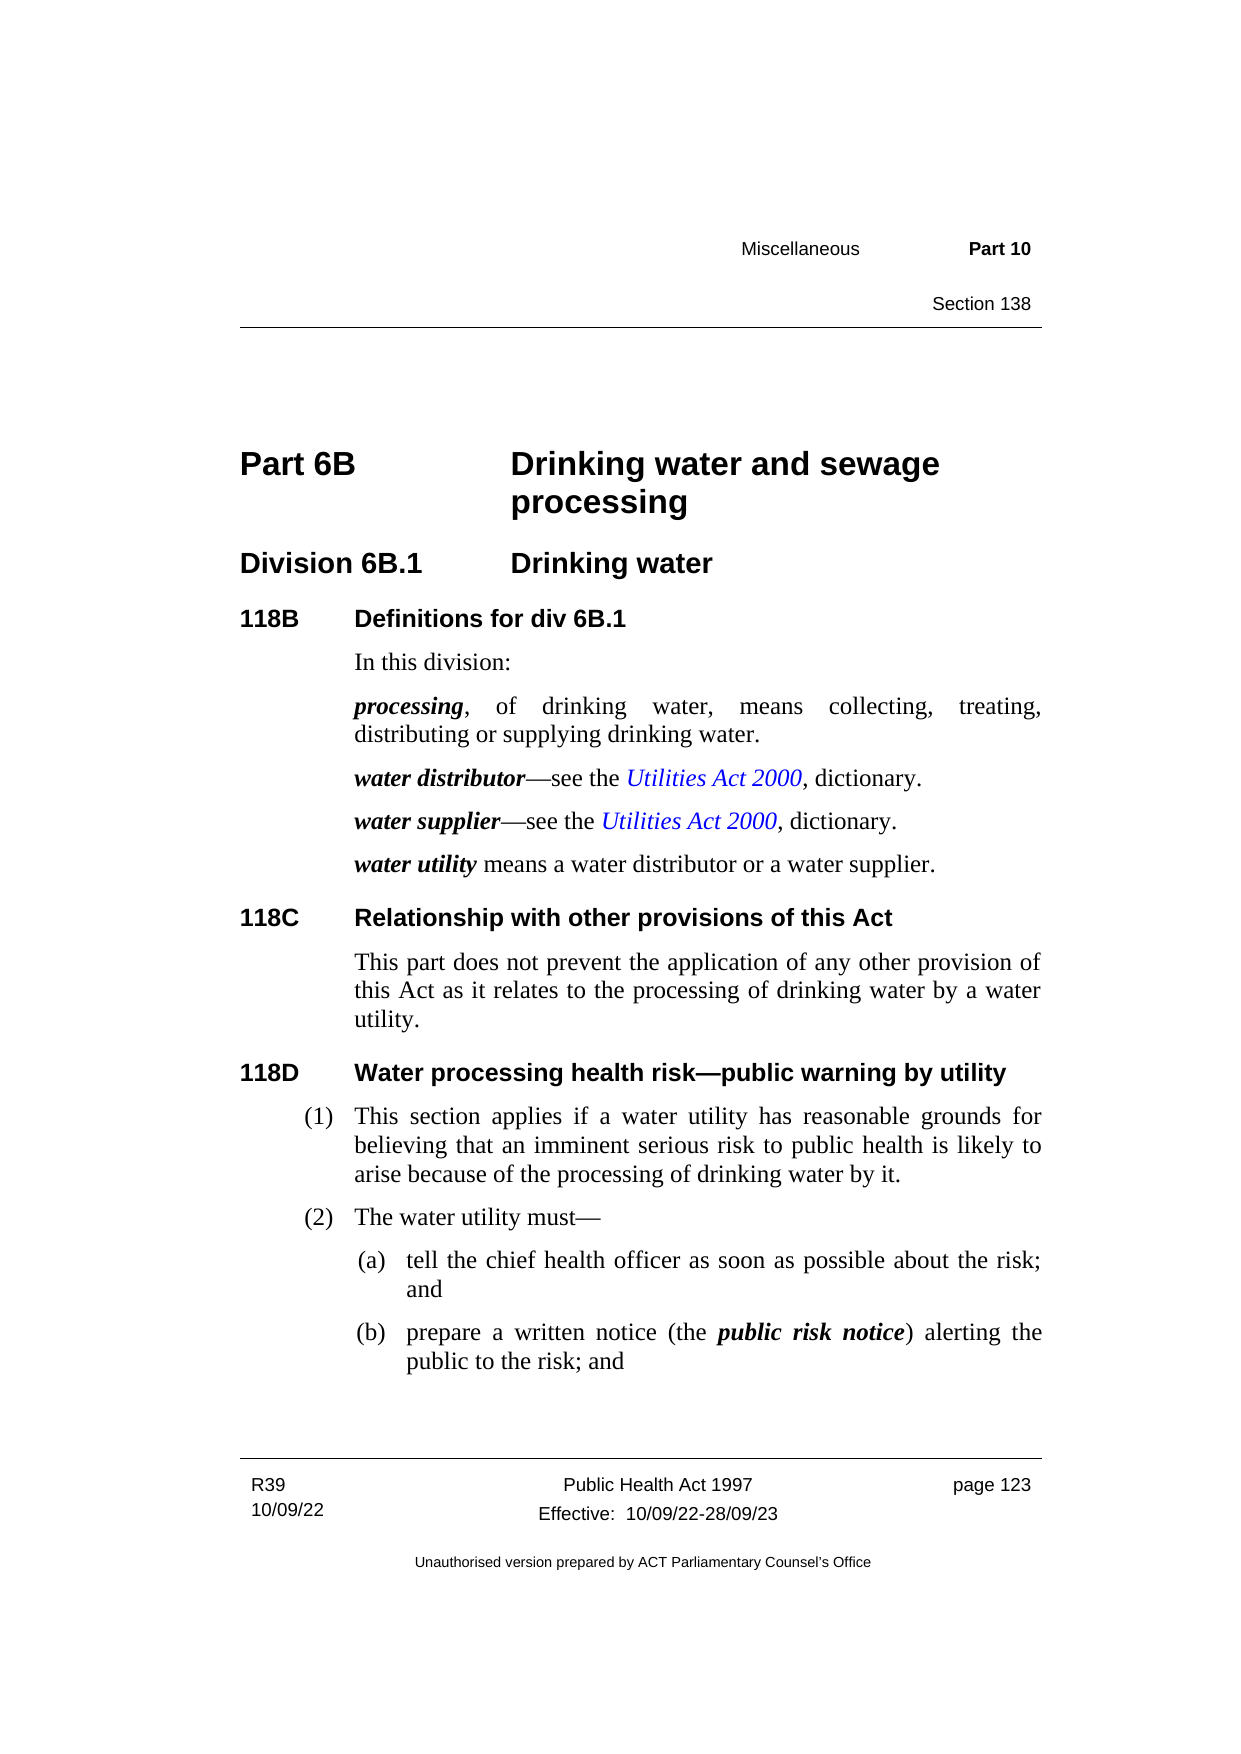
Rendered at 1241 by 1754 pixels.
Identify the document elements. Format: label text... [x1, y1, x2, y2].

text (2) The water utility must— [239, 1202, 1042, 1231]
text In this division: [354, 647, 1042, 676]
text (1) This section applies if a water utility has reasonable grounds for believing that an imminent serious risk to public health is likely to arise because of the processing of drinking water by it. [239, 1101, 1042, 1187]
text Division 6B.1 Drinking water [239, 546, 1042, 579]
text water supplier—see the Utilities Act 2000, dictionary. [354, 806, 1042, 835]
text (b) prepare a written notice (the public risk notice) alerting the public to the risk; and [239, 1317, 1042, 1375]
text water distributor—see the Utilities Act 2000, dictionary. [354, 763, 1042, 792]
text 118B Definitions for div 6B.1 [239, 604, 1042, 633]
text This part does not prevent the application of any other provision of this Act as it relates to the processing of drinking water by a water utility. [354, 947, 1042, 1033]
text 118C Relationship with other provisions of this Act [239, 903, 1042, 932]
text processing, of drinking water, means collecting, treating, distributing or supplying drinking water. [354, 691, 1042, 748]
text 118D Water processing health risk—public warning by utility [239, 1058, 1042, 1087]
text water utility means a water distributor or a water supplier. [354, 849, 1042, 878]
text (a) tell the chief health officer as soon as possible about the risk; and [239, 1245, 1042, 1303]
text Part 6B Drinking water and sewage processing [239, 444, 1042, 521]
